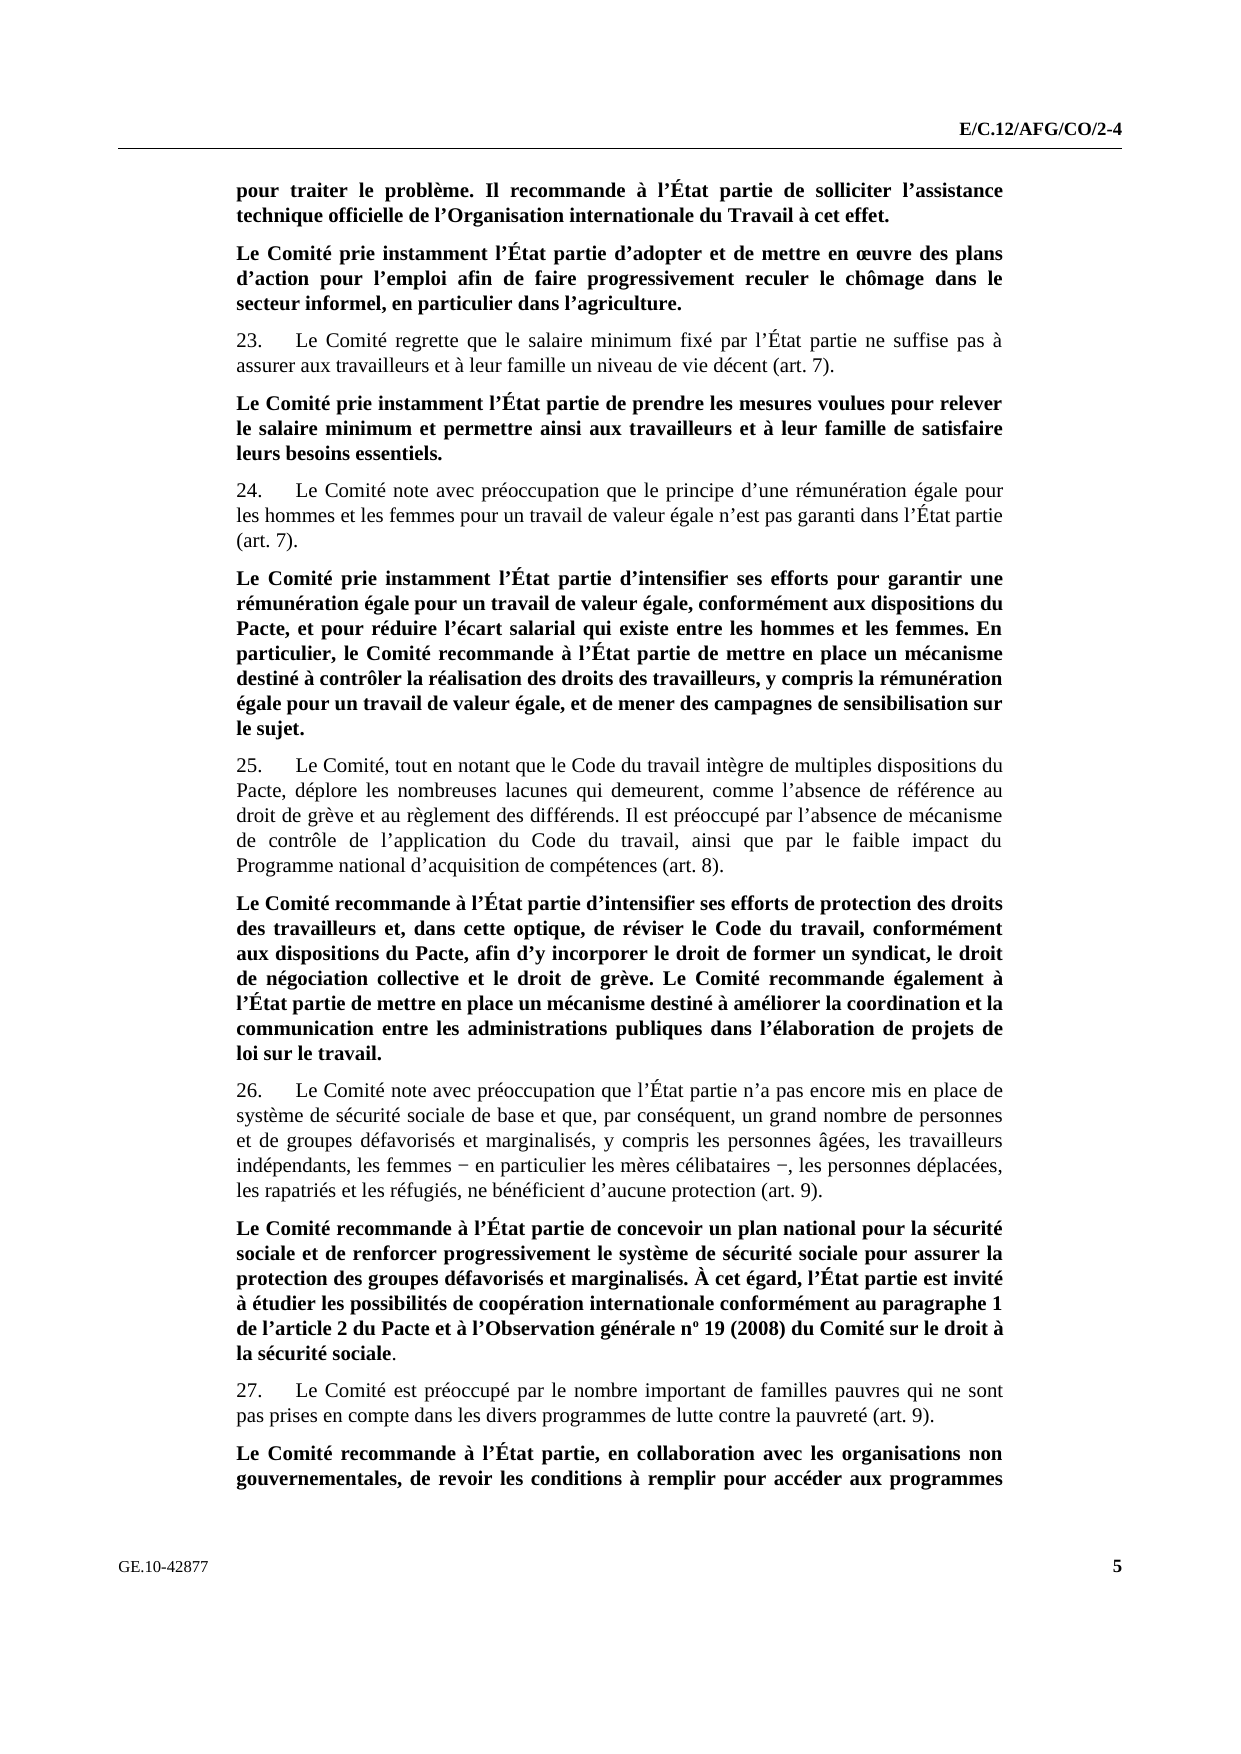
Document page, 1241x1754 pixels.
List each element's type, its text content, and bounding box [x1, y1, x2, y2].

text 26. Le Comité note avec préoccupation que l’État partie n’a pas encore mis en place de système de sécurité sociale de base et que, par conséquent, un grand nombre de personnes et de groupes défavorisés et marginalisés, y compris les personnes âgées, les travailleurs indépendants, les femmes − en particulier les mères célibataires −, les personnes déplacées, les rapatriés et les réfugiés, ne bénéficient d’aucune protection (art. 9). [236, 1077, 1004, 1202]
text 25. Le Comité, tout en notant que le Code du travail intègre de multiples dispositions du Pacte, déplore les nombreuses lacunes qui demeurent, comme l’absence de référence au droit de grève et au règlement des différends. Il est préoccupé par l’absence de mécanisme de contrôle de l’application du Code du travail, ainsi que par le faible impact du Programme national d’acquisition de compétences (art. 8). [236, 752, 1004, 877]
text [236, 177, 1004, 227]
text 23. Le Comité regrette que le salaire minimum fixé par l’État partie ne suffise pas à assurer aux travailleurs et à leur famille un niveau de vie décent (art. 7). [236, 327, 1004, 377]
text Le Comité recommande à l’État partie d’intensifier ses efforts de protection des droits des travailleurs et, dans cette optique, de réviser le Code du travail, conformément aux dispositions du Pacte, afin d’y incorporer le droit de former un syndicat, le droit de négociation collective et le droit de grève. Le Comité recommande également à l’État partie de mettre en place un mécanisme destiné à améliorer la coordination et la communication entre les administrations publiques dans l’élaboration de projets de loi sur le travail. [236, 890, 1004, 1065]
text 27. Le Comité est préoccupé par le nombre important de familles pauvres qui ne sont pas prises en compte dans les divers programmes de lutte contre la pauvreté (art. 9). [236, 1377, 1004, 1427]
text Le Comité prie instamment l’État partie de prendre les mesures voulues pour relever le salaire minimum et permettre ainsi aux travailleurs et à leur famille de satisfaire leurs besoins essentiels. [236, 390, 1004, 465]
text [236, 1440, 1004, 1490]
text Le Comité recommande à l’État partie de concevoir un plan national pour la sécurité sociale et de renforcer progressivement le système de sécurité sociale pour assurer la protection des groupes défavorisés et marginalisés. À cet égard, l’État partie est invité à étudier les possibilités de coopération internationale conformément au paragraphe 1 de l’article 2 du Pacte et à l’Observation générale no 19 (2008) du Comité sur le droit à la sécurité sociale. [236, 1215, 1004, 1365]
text Le Comité prie instamment l’État partie d’intensifier ses efforts pour garantir une rémunération égale pour un travail de valeur égale, conformément aux dispositions du Pacte, et pour réduire l’écart salarial qui existe entre les hommes et les femmes. En particulier, le Comité recommande à l’État partie de mettre en place un mécanisme destiné à contrôler la réalisation des droits des travailleurs, y compris la rémunération égale pour un travail de valeur égale, et de mener des campagnes de sensibilisation sur le sujet. [236, 565, 1004, 740]
text 24. Le Comité note avec préoccupation que le principe d’une rémunération égale pour les hommes et les femmes pour un travail de valeur égale n’est pas garanti dans l’État partie (art. 7). [236, 477, 1004, 552]
text Le Comité prie instamment l’État partie d’adopter et de mettre en œuvre des plans d’action pour l’emploi afin de faire progressivement reculer le chômage dans le secteur informel, en particulier dans l’agriculture. [236, 240, 1004, 315]
